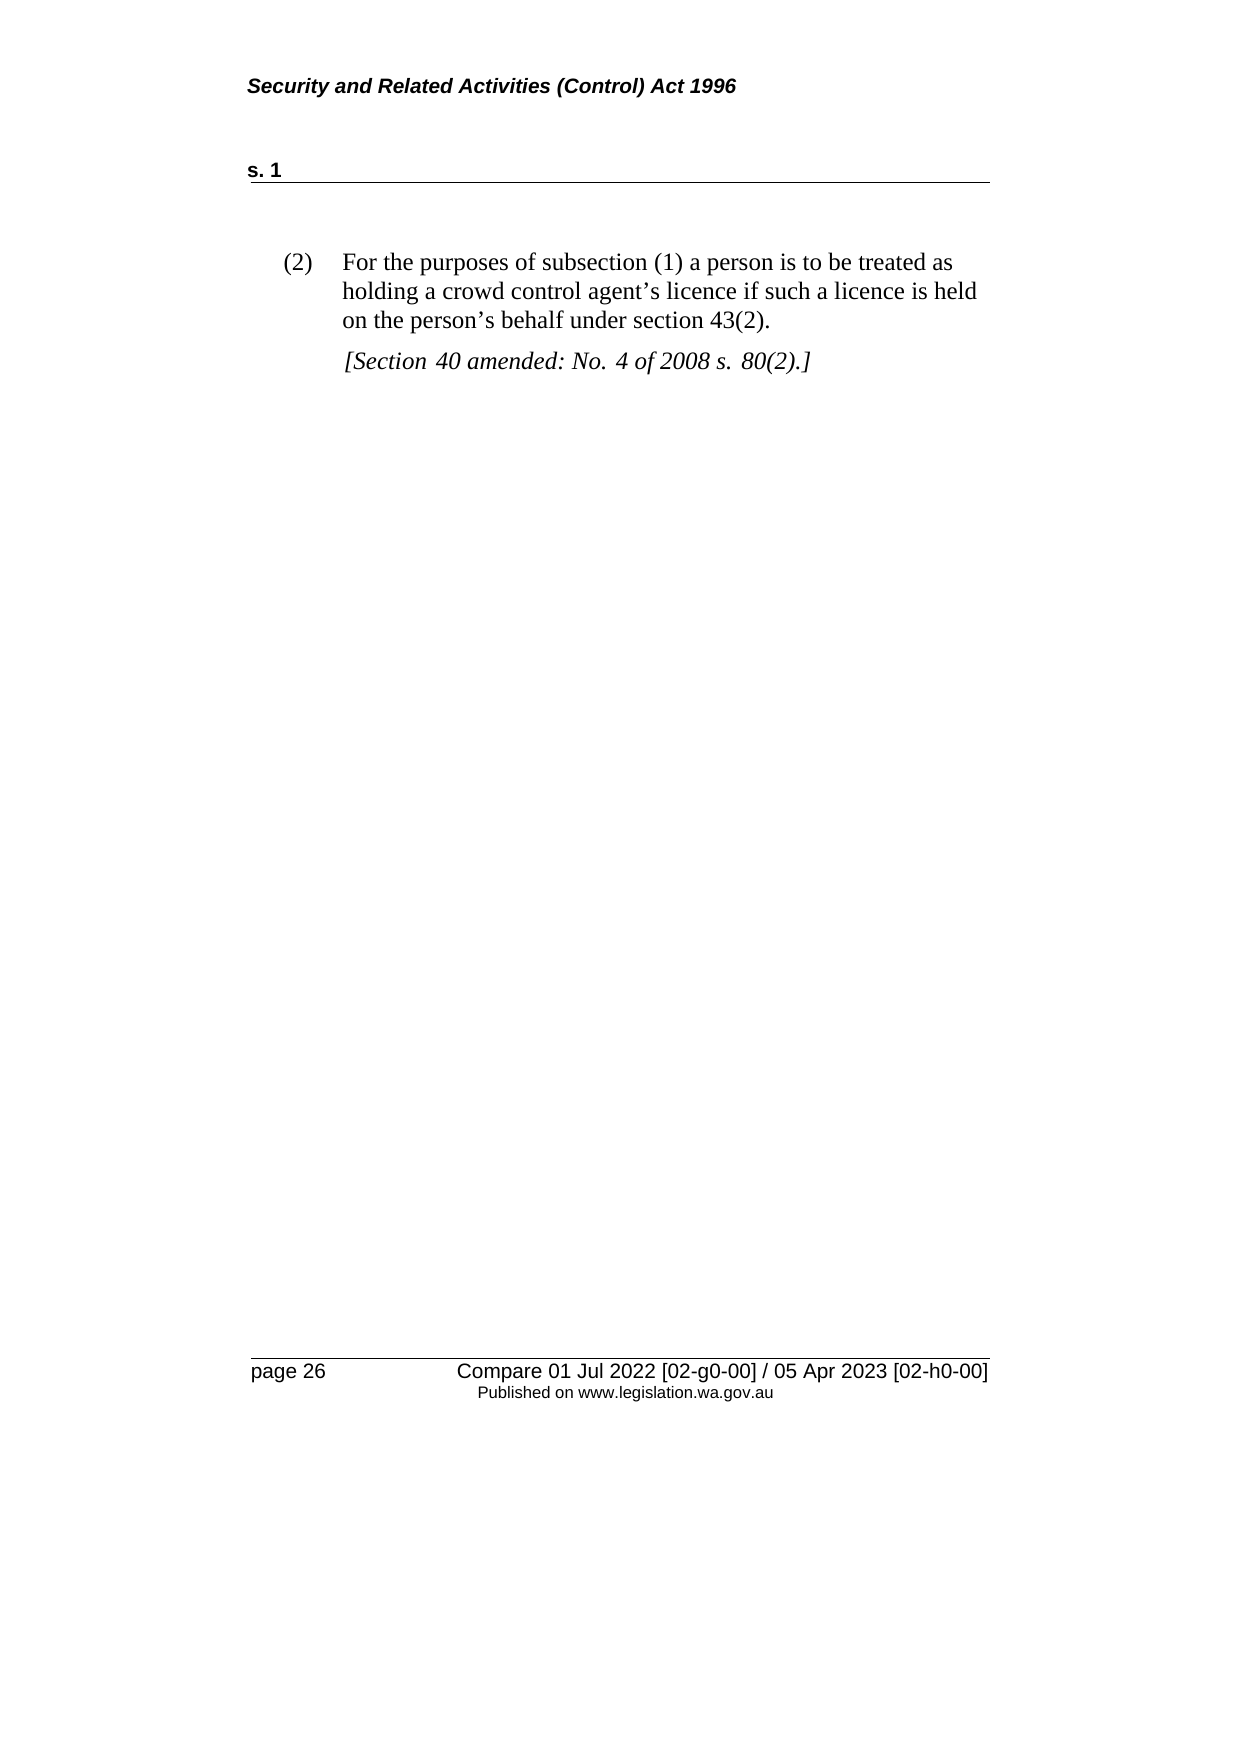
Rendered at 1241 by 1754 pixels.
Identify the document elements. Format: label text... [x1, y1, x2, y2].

text (2) For the purposes of subsection (1) a person is to be treated as holding a crowd control agent’s licence if such a licence is held on the person’s behalf under section 43(2). [251, 247, 990, 334]
text [Section 40 amended: No. 4 of 2008 s. 80(2).] [251, 346, 990, 375]
